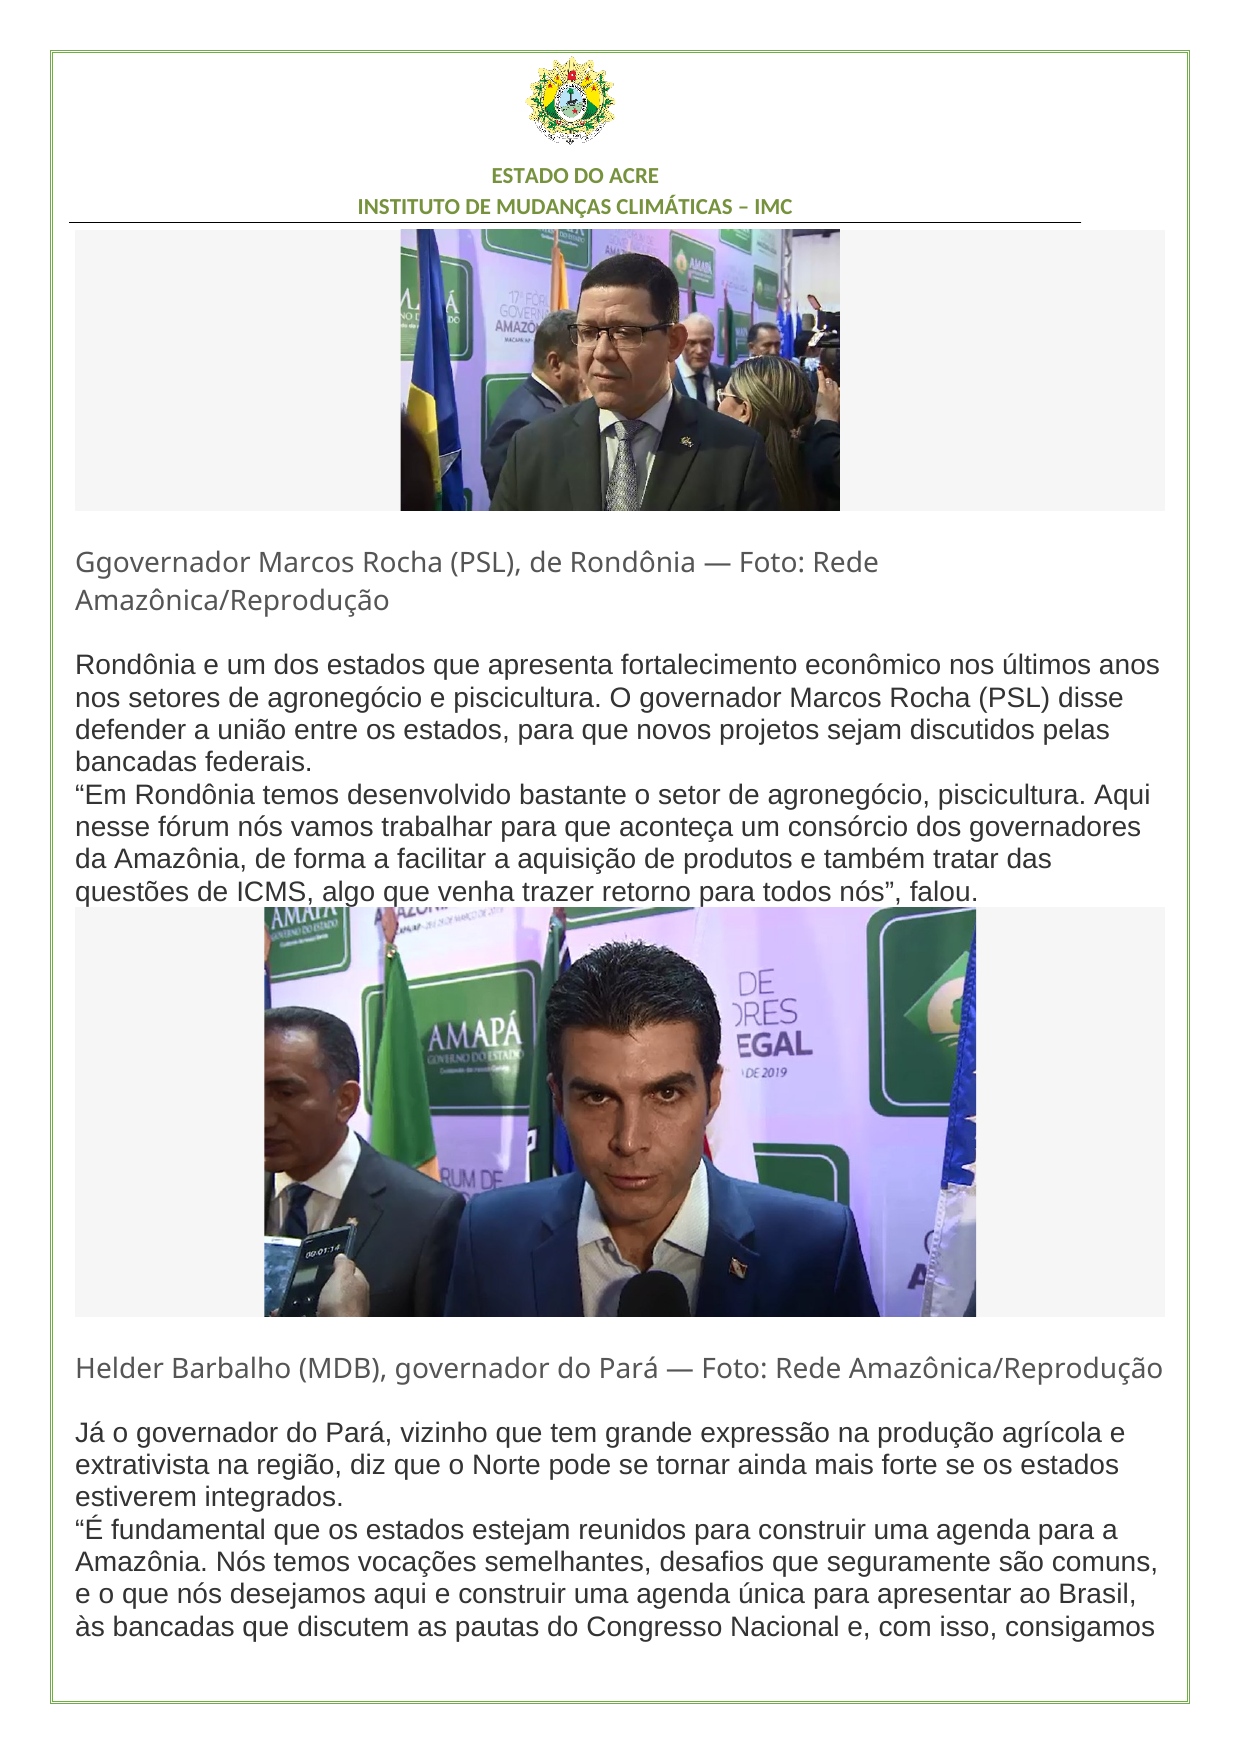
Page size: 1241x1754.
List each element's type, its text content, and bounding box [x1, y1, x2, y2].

text Já o governador do Pará, vizinho que tem grande expressão na produção agrícola e extrativista na região, diz que o Norte pode se tornar ainda mais forte se os estados estiverem integrados. [75, 1416, 1165, 1513]
picture [525, 56, 616, 145]
picture [400, 229, 840, 511]
text “Em Rondônia temos desenvolvido bastante o setor de agronegócio, piscicultura. Aqui nesse fórum nós vamos trabalhar para que aconteça um consórcio dos governadores da Amazônia, de forma a facilitar a aquisição de produtos e também tratar das questões de ICMS, algo que venha trazer retorno para todos nós”, falou. [75, 778, 1165, 907]
text Rondônia e um dos estados que apresenta fortalecimento econômico nos últimos anos nos setores de agronegócio e piscicultura. O governador Marcos Rocha (PSL) disse defender a união entre os estados, para que novos projetos sejam discutidos pelas bancadas federais. [75, 648, 1165, 778]
picture [264, 907, 977, 1317]
text Ggovernador Marcos Rocha (PSL), de Rondônia — Foto: Rede Amazônica/Reprodução [75, 542, 1165, 619]
text Helder Barbalho (MDB), governador do Pará — Foto: Rede Amazônica/Reprodução [75, 1348, 1165, 1386]
